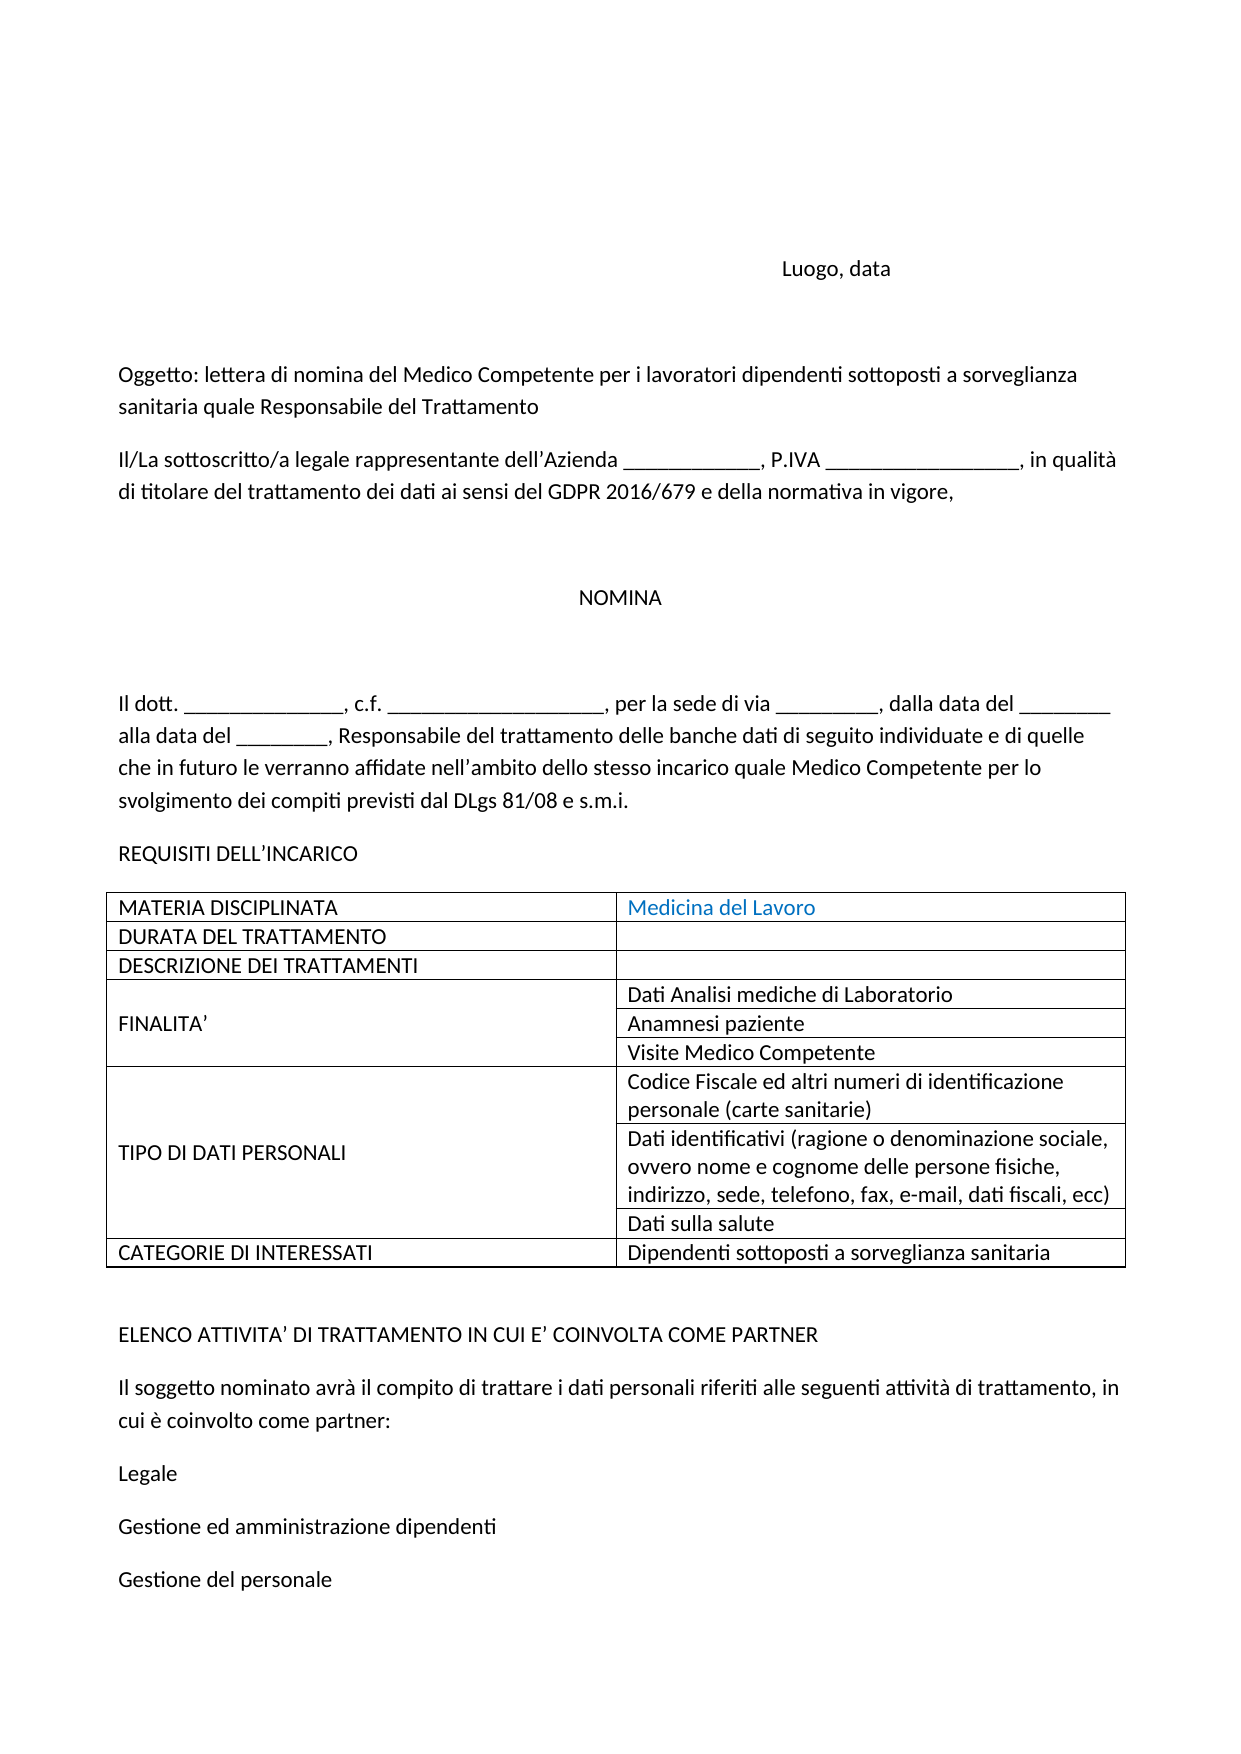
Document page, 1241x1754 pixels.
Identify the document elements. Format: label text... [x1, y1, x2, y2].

table_cell CATEGORIE DI INTERESSATI [107, 1239, 616, 1266]
table_cell Visite Medico Competente [617, 1038, 1125, 1066]
text Gestione del personale [118, 1565, 1122, 1593]
text Il/La sottoscritto/a legale rappresentante dell’Azienda ____________, P.IVA _________________, in qualità di titolare del trattamento dei dati ai sensi del GDPR 2016/679 e della normativa in vigore, [118, 445, 1122, 505]
table_cell DURATA DEL TRATTAMENTO [107, 922, 616, 950]
text Luogo, data [118, 254, 1122, 282]
text Il dott. ______________, c.f. ___________________, per la sede di via _________, dalla data del ________ alla data del ________, Responsabile del trattamento delle banche dati di seguito individuate e di quelle che in futuro le verranno affidate nell’ambito dello stesso incarico quale Medico Competente per lo svolgimento dei compiti previsti dal DLgs 81/08 e s.m.i. [118, 689, 1122, 814]
text Il soggetto nominato avrà il compito di trattare i dati personali riferiti alle seguenti attività di trattamento, in cui è coinvolto come partner: [118, 1373, 1122, 1434]
text NOMINA [118, 583, 1122, 611]
text Oggetto: lettera di nomina del Medico Competente per i lavoratori dipendenti sottoposti a sorveglianza sanitaria quale Responsabile del Trattamento [118, 360, 1122, 420]
text Gestione ed amministrazione dipendenti [118, 1512, 1122, 1540]
text REQUISITI DELL’INCARICO [118, 839, 1122, 867]
table_cell Dati Analisi mediche di Laboratorio [617, 980, 1125, 1008]
table_cell Dati sulla salute [617, 1209, 1125, 1237]
table_cell Dipendenti sottoposti a sorveglianza sanitaria [617, 1239, 1125, 1266]
table_cell Codice Fiscale ed altri numeri di identificazione personale (carte sanitarie) [617, 1067, 1125, 1123]
table_cell Anamnesi paziente [617, 1009, 1125, 1037]
table_cell FINALITA’ [107, 980, 616, 1066]
table_cell TIPO DI DATI PERSONALI [107, 1067, 616, 1237]
table_cell DESCRIZIONE DEI TRATTAMENTI [107, 951, 616, 979]
table_header Medicina del Lavoro [617, 893, 1125, 921]
table_cell [617, 922, 1125, 950]
text Legale [118, 1459, 1122, 1487]
table_header MATERIA DISCIPLINATA [107, 893, 616, 921]
table_cell [617, 951, 1125, 979]
text ELENCO ATTIVITA’ DI TRATTAMENTO IN CUI E’ COINVOLTA COME PARTNER [118, 1321, 1122, 1348]
table_cell Dati identificativi (ragione o denominazione sociale, ovvero nome e cognome delle persone fisiche, indirizzo, sede, telefono, fax, e-mail, dati fiscali, ecc) [617, 1124, 1125, 1208]
